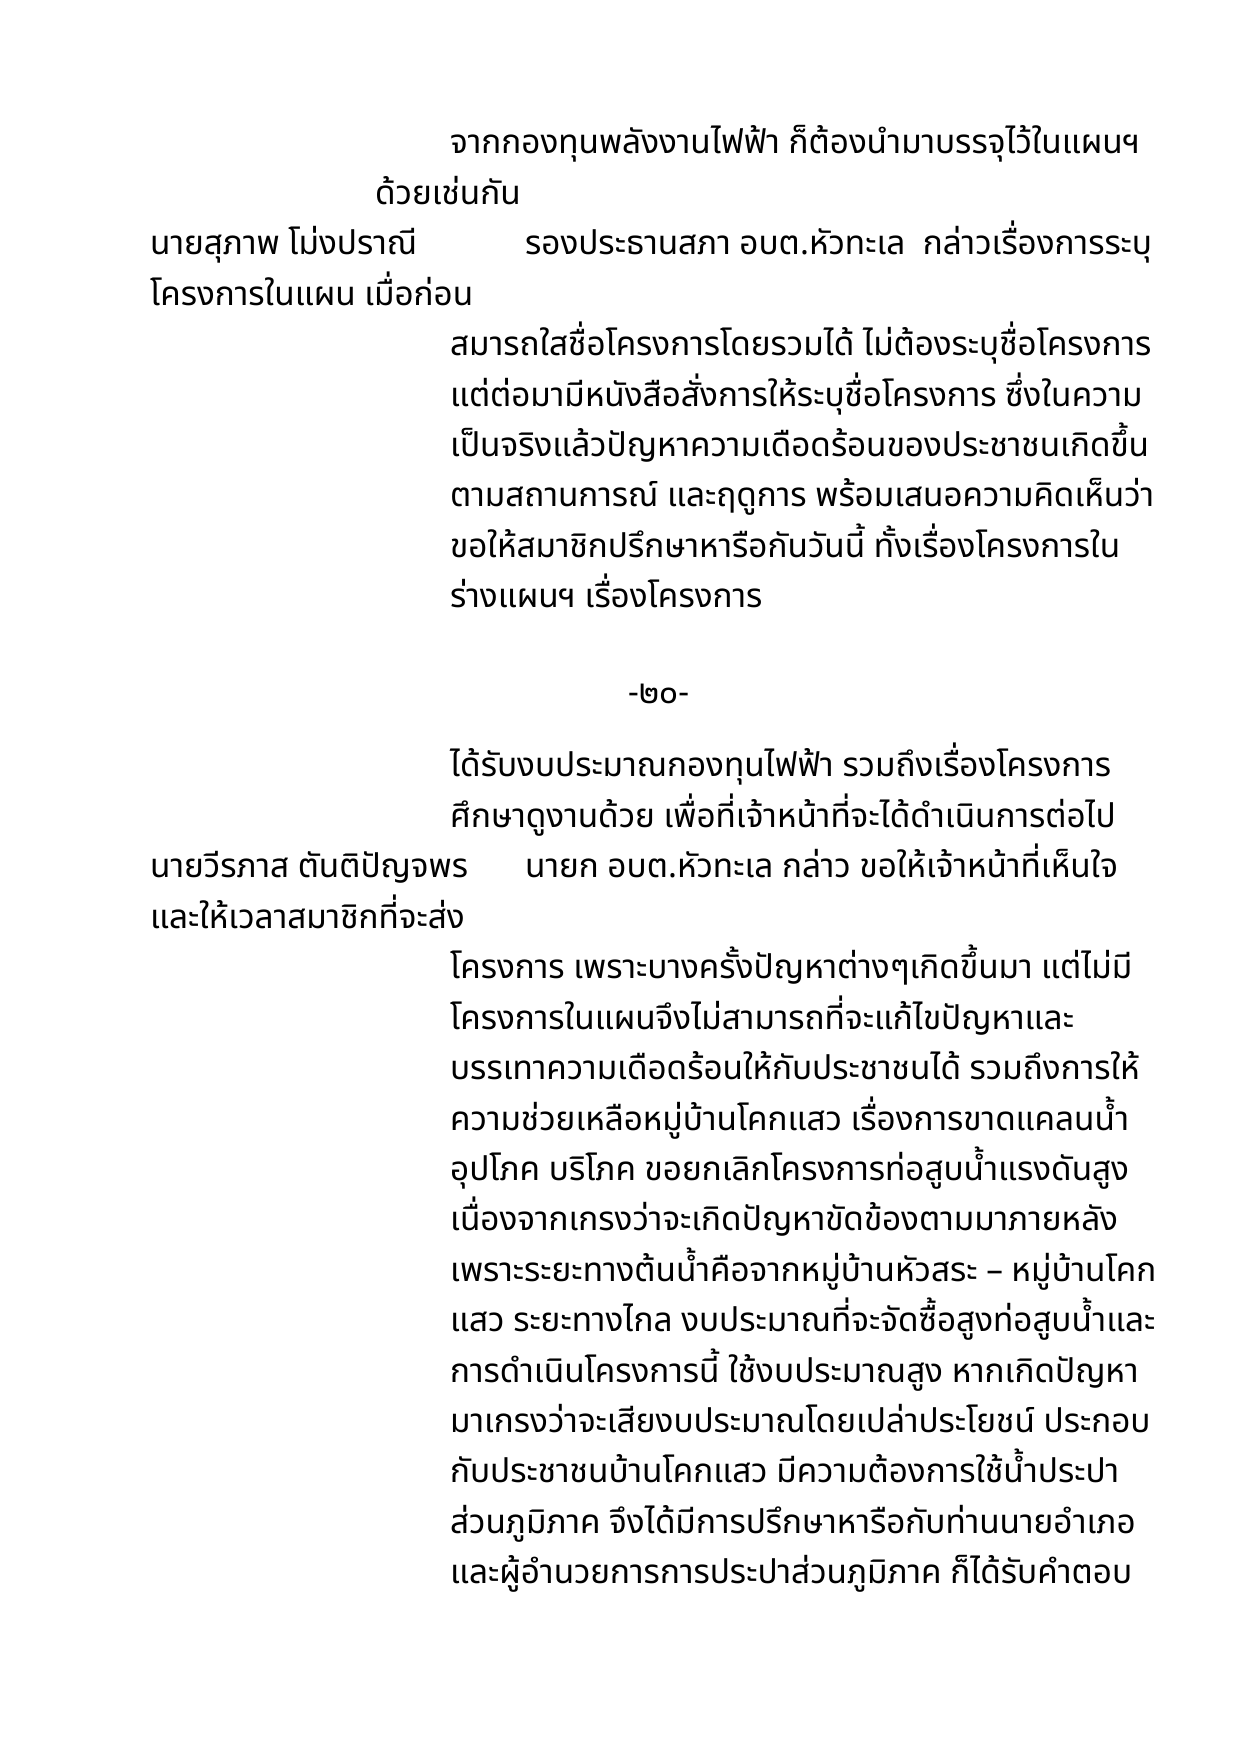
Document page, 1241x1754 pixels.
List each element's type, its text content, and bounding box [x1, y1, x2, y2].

text สมารถใสชื่อโครงการโดยรวมได้ ไม่ต้องระบุชื่อโครงการ แต่ต่อมามีหนังสือสั่งการให้ระบุชื่อโครงการ ซึ่งในความเป็นจริงแล้วปัญหาความเดือดร้อนของประชาชนเกิดขึ้นตามสถานการณ์ และฤดูการ พร้อมเสนอความคิดเห็นว่าขอให้สมาชิกปรึกษาหารือกันวันนี้ ทั้งเรื่องโครงการในร่างแผนฯ เรื่องโครงการ [450, 320, 1167, 623]
text จากกองทุนพลังงานไฟฟ้า ก็ต้องนำมาบรรจุไว้ในแผนฯด้วยเช่นกัน [375, 118, 1167, 219]
text นายวีรภาส ตันติปัญจพร นายก อบต.หัวทะเล กล่าว ขอให้เจ้าหน้าที่เห็นใจและให้เวลาสมาชิกที่จะส่ง [150, 842, 1167, 943]
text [450, 943, 1167, 1599]
text -๒๐- [150, 668, 1167, 719]
text ได้รับงบประมาณกองทุนไฟฟ้า รวมถึงเรื่องโครงการศึกษาดูงานด้วย เพื่อที่เจ้าหน้าที่จะได้ดำเนินการต่อไป [450, 741, 1167, 842]
text นายสุภาพ โม่งปราณี รองประธานสภา อบต.หัวทะเล กล่าวเรื่องการระบุโครงการในแผน เมื่อก่อน [150, 219, 1167, 320]
